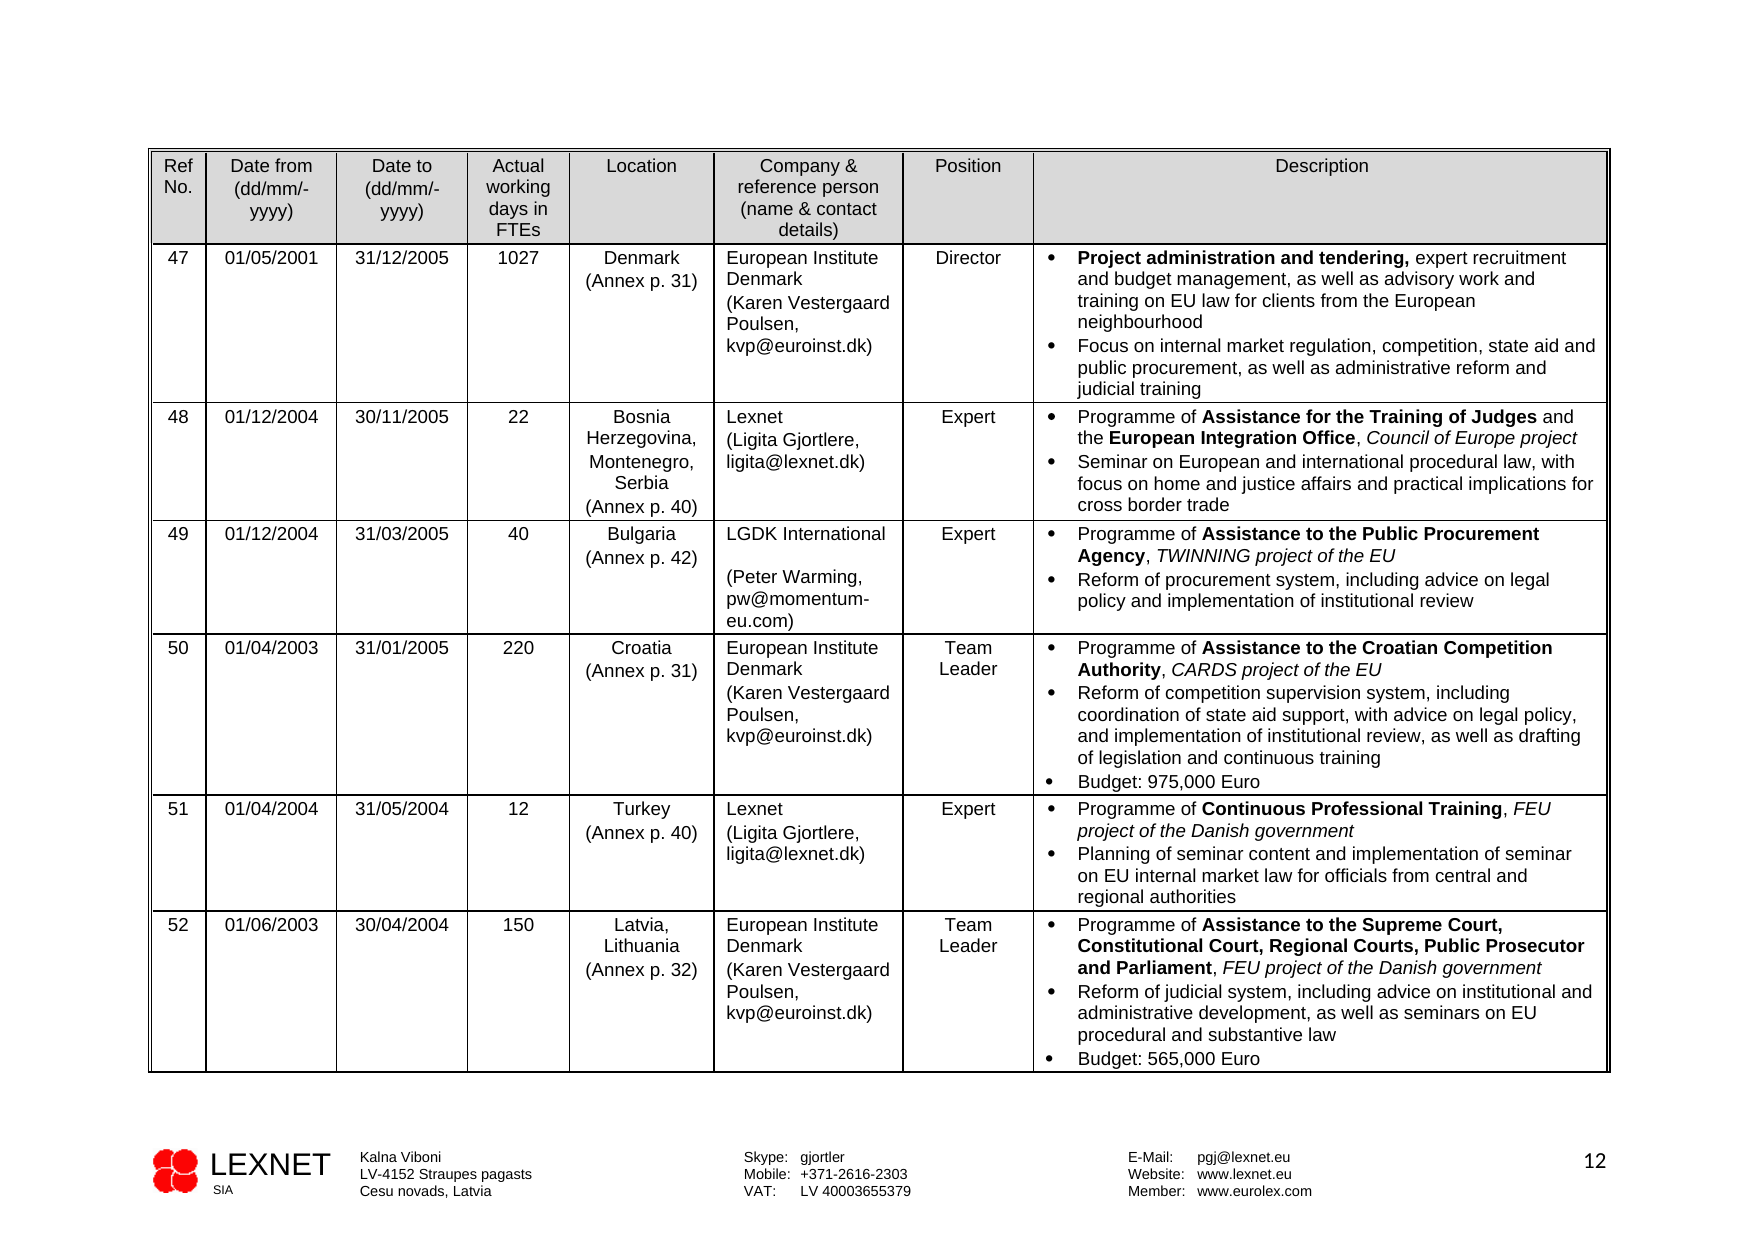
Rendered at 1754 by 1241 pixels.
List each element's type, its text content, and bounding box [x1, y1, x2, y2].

table_header Date from (dd/mm/yyyy) [207, 152, 336, 243]
table_cell Croatia (Annex p. 31) [570, 635, 713, 794]
table_cell Expert [904, 403, 1033, 519]
table_cell 01/12/2004 [207, 521, 336, 633]
picture [152, 1148, 198, 1193]
table_cell 01/04/2004 [207, 796, 336, 910]
table_header Ref No. [152, 152, 206, 243]
table_cell 12 [468, 796, 569, 910]
table_cell 30/11/2005 [337, 403, 467, 519]
table_cell 31/03/2005 [337, 521, 467, 633]
table_cell 52 [152, 911, 205, 1071]
table_header Description [1034, 152, 1606, 243]
table_cell Lexnet (Ligita Gjortlere, ligita@lexnet.dk) [715, 796, 902, 910]
table_header Position [904, 152, 1033, 243]
table_cell 01/05/2001 [207, 245, 336, 402]
table_cell 220 [468, 635, 569, 794]
table_cell 31/05/2004 [337, 796, 467, 910]
table_cell 49 [152, 521, 205, 633]
table_cell Denmark (Annex p. 31) [570, 245, 713, 402]
table_cell Bulgaria (Annex p. 42) [570, 521, 713, 633]
table_header Date to (dd/mm/yyyy) [337, 152, 467, 243]
table_cell 150 [468, 912, 569, 1071]
table_cell Programme of Assistance to the Croatian Competition Authority, CARDS project of the EU Reform of competition supervision system, including coordination of state aid support, with advice on legal policy, and implementation of institutional review, as well as drafting of legislation and continuous training Budget: 975,000 Euro [1034, 635, 1606, 794]
table_cell Director [904, 245, 1033, 402]
table_cell Programme of Assistance for the Training of Judges and the European Integration Office, Council of Europe project Seminar on European and international procedural law, with focus on home and justice affairs and practical implications for cross border trade [1034, 403, 1606, 519]
table_cell 48 [152, 403, 205, 519]
table_cell 40 [468, 521, 569, 633]
table_cell Bosnia Herzegovina, Montenegro, Serbia (Annex p. 40) [570, 403, 713, 519]
table_cell Team Leader [904, 635, 1033, 794]
table_cell Turkey (Annex p. 40) [570, 796, 713, 910]
table_cell European Institute Denmark (Karen Vestergaard Poulsen, kvp@euroinst.dk) [715, 635, 902, 794]
table_cell Programme of Assistance to the Supreme Court, Constitutional Court, Regional Courts, Public Prosecutor and Parliament, FEU project of the Danish government Reform of judicial system, including advice on institutional and administrative development, as well as seminars on EU procedural and substantive law Budget: 565,000 Euro [1034, 912, 1606, 1071]
table_cell Programme of Continuous Professional Training, FEU project of the Danish government Planning of seminar content and implementation of seminar on EU internal market law for officials from central and regional authorities [1034, 796, 1606, 910]
table_cell LGDK International (Peter Warming, pw@momentum-eu.com) [715, 521, 902, 633]
table_cell 31/12/2005 [337, 245, 467, 402]
table_cell Expert [904, 796, 1033, 910]
table_cell European Institute Denmark (Karen Vestergaard Poulsen, kvp@euroinst.dk) [715, 912, 902, 1071]
table_cell Latvia, Lithuania (Annex p. 32) [570, 912, 713, 1071]
table_header Company & reference person (name & contact details) [715, 152, 903, 243]
table_cell 1027 [468, 245, 569, 402]
table_header Actual working days in FTEs [468, 152, 569, 243]
table_cell 22 [468, 403, 569, 519]
table_cell 01/12/2004 [207, 403, 336, 519]
table_cell 01/06/2003 [207, 912, 336, 1071]
table_cell Lexnet (Ligita Gjortlere, ligita@lexnet.dk) [715, 403, 902, 519]
table_cell 51 [152, 795, 205, 910]
table_cell European Institute Denmark (Karen Vestergaard Poulsen, kvp@euroinst.dk) [715, 245, 902, 402]
table_cell Programme of Assistance to the Public Procurement Agency, TWINNING project of the EU Reform of procurement system, including advice on legal policy and implementation of institutional review [1034, 521, 1606, 633]
table_cell 30/04/2004 [337, 912, 467, 1071]
table_cell Expert [904, 521, 1033, 633]
table_cell 47 [152, 244, 205, 402]
table_cell 01/04/2003 [207, 635, 336, 794]
table_cell Project administration and tendering, expert recruitment and budget management, as well as advisory work and training on EU law for clients from the European neighbourhood Focus on internal market regulation, competition, state aid and public procurement, as well as administrative reform and judicial training [1034, 245, 1606, 402]
table_header Location [570, 152, 714, 243]
table_cell Team Leader [904, 912, 1033, 1071]
table_cell 50 [152, 634, 205, 794]
table_cell 31/01/2005 [337, 635, 467, 794]
